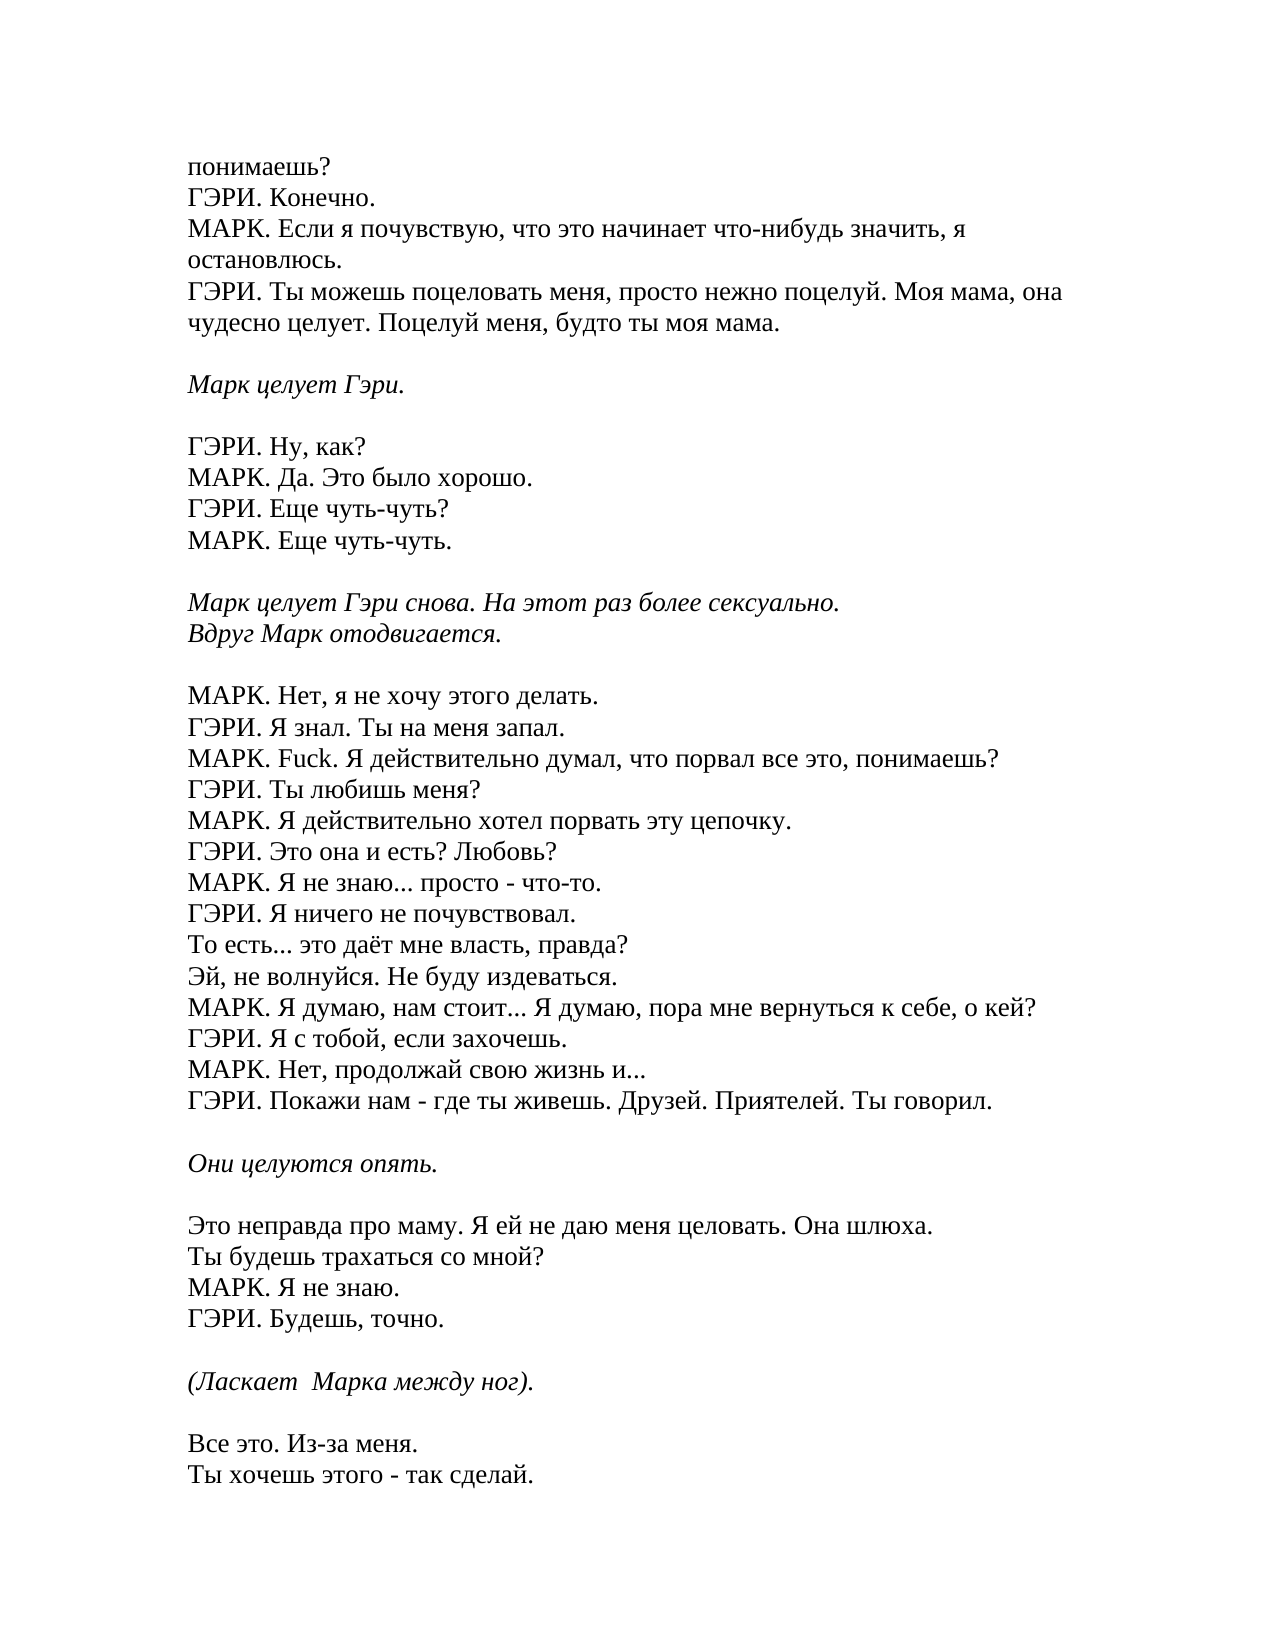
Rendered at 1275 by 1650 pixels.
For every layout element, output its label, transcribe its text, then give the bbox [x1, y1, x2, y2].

text Они целуются опять. [187, 1147, 1087, 1178]
text ГЭРИ. Покажи нам - где ты живешь. Друзей. Приятелей. Ты говорил. [187, 1084, 1087, 1116]
text МАРК. Я не знаю... просто - что-то. [187, 866, 1087, 897]
text ГЭРИ. Ты любишь меня? [187, 773, 1087, 804]
text МАРК. Я не знаю. [187, 1271, 1087, 1302]
text МАРК. Я действительно хотел порвать эту цепочку. [187, 804, 1087, 835]
text Эй, не волнуйся. Не буду издеваться. [187, 960, 1087, 991]
text То есть... это даёт мне власть, правда? [187, 929, 1087, 960]
text МАРК. Fuck. Я действительно думал, что порвал все это, понимаешь? [187, 742, 1087, 773]
text ГЭРИ. Еще чуть-чуть? [187, 493, 1087, 524]
text (Ласкает Марка между ног). [187, 1365, 1087, 1396]
text МАРК. Да. Это было хорошо. [187, 461, 1087, 493]
text Это неправда про маму. Я ей не даю меня целовать. Она шлюха. [187, 1209, 1087, 1240]
text Вдруг Марк отодвигается. [187, 617, 1087, 648]
text ГЭРИ. Я с тобой, если захочешь. [187, 1022, 1087, 1053]
text ГЭРИ. Ты можешь поцеловать меня, просто нежно поцелуй. Моя мама, она чудесно целует. Поцелуй меня, будто ты моя мама. [187, 274, 1087, 337]
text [187, 150, 1087, 181]
text Ты будешь трахаться со мной? [187, 1240, 1087, 1271]
text ГЭРИ. Будешь, точно. [187, 1302, 1087, 1333]
text Марк целует Гэри снова. На этот раз более сексуально. [187, 586, 1087, 617]
text ГЭРИ. Я знал. Ты на меня запал. [187, 711, 1087, 742]
text МАРК. Если я почувствую, что это начинает что-нибудь значить, я остановлюсь. [187, 212, 1087, 274]
text Ты хочешь этого - так сделай. [187, 1458, 1087, 1489]
text МАРК. Нет, я не хочу этого делать. [187, 679, 1087, 711]
text Марк целует Гэри. [187, 368, 1087, 399]
text МАРК. Я думаю, нам стоит... Я думаю, пора мне вернуться к себе, о кей? [187, 991, 1087, 1022]
text ГЭРИ. Я ничего не почувствовал. [187, 897, 1087, 929]
text ГЭРИ. Ну, как? [187, 430, 1087, 461]
text Все это. Из-за меня. [187, 1427, 1087, 1458]
text МАРК. Нет, продолжай свою жизнь и... [187, 1053, 1087, 1084]
text МАРК. Еще чуть-чуть. [187, 524, 1087, 555]
text ГЭРИ. Конечно. [187, 181, 1087, 212]
text ГЭРИ. Это она и есть? Любовь? [187, 835, 1087, 866]
